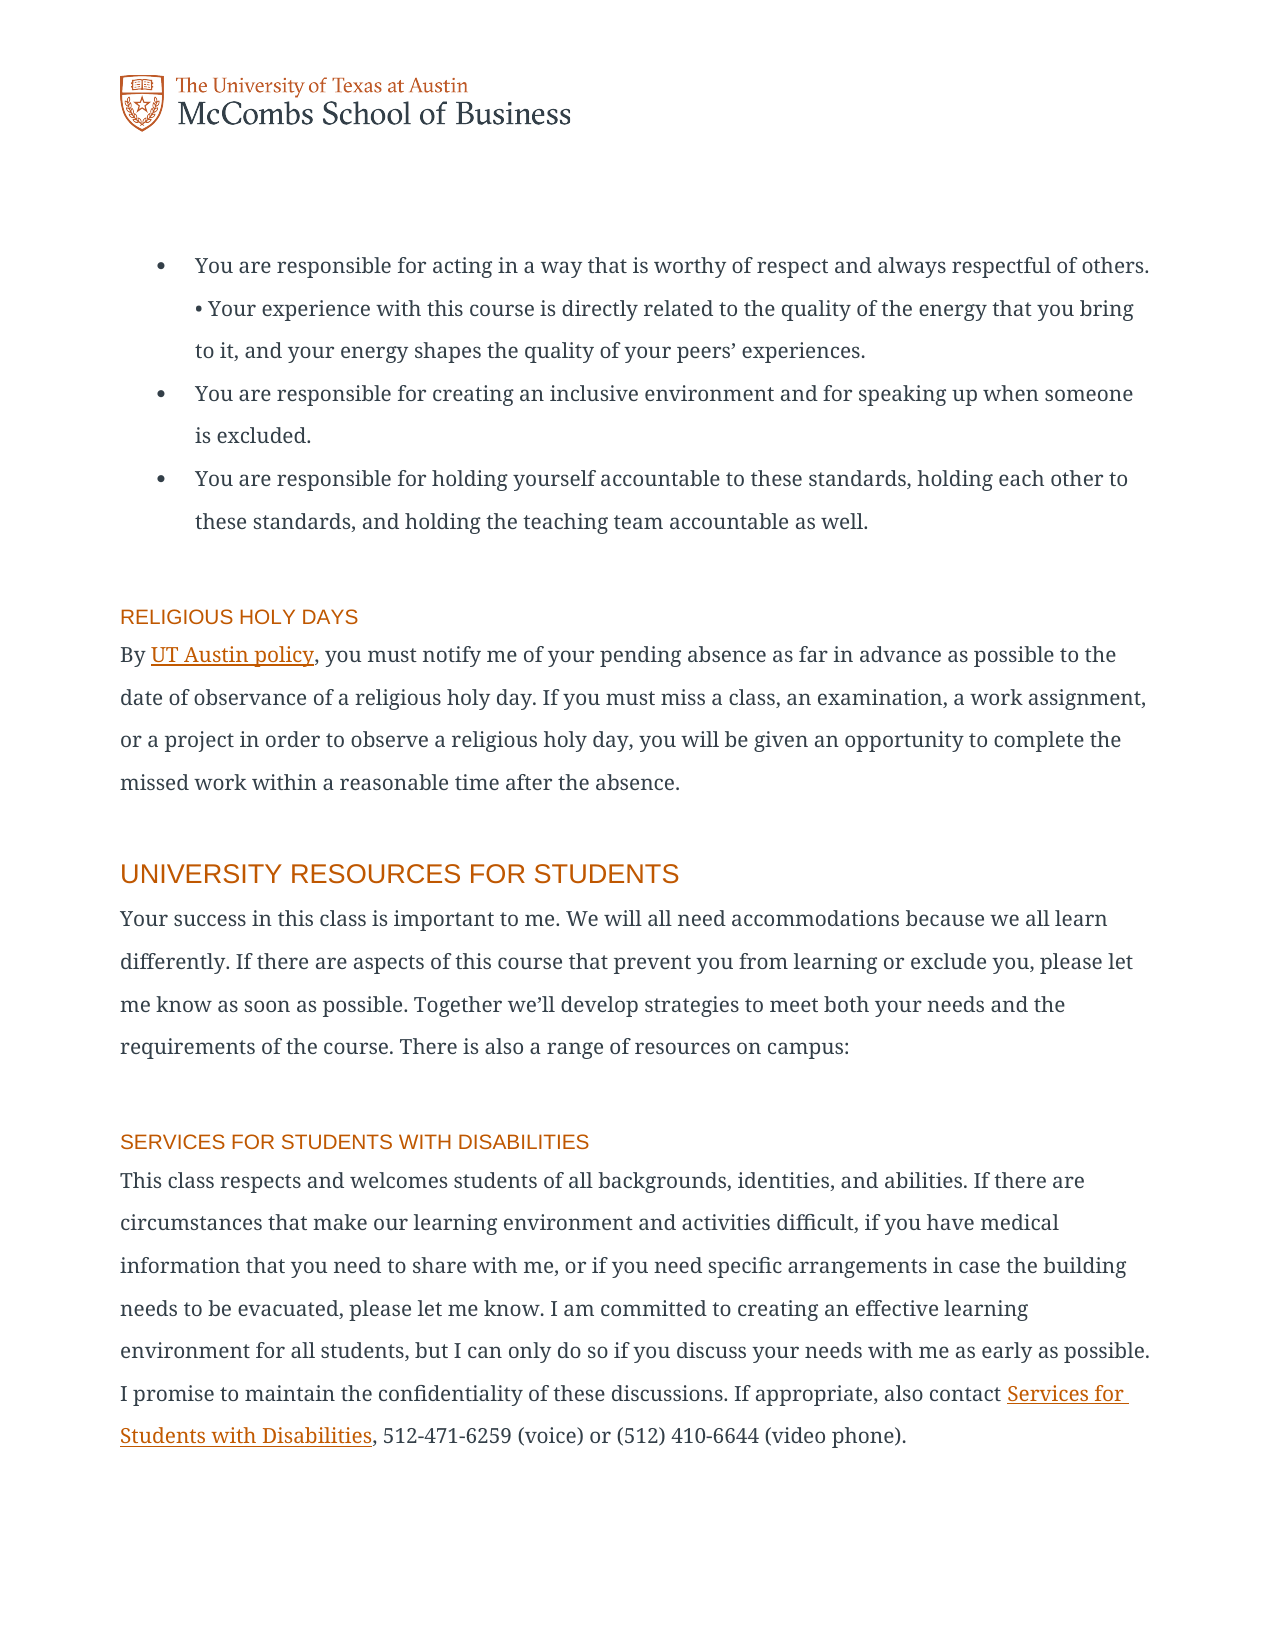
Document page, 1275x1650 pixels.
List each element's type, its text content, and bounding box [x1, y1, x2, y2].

subtitle University Resources for Students [120, 858, 1155, 889]
list You are responsible for holding yourself accountable to these standards, holding each other to these standards, and holding the teaching team accountable as well. [157, 464, 1155, 535]
text By UT Austin policy, you must notify me of your pending absence as far in advance as possible to the date of observance of a religious holy day. If you must miss a class, an examination, a work assignment, or a project in order to observe a religious holy day, you will be given an opportunity to complete the missed work within a reasonable time after the absence. [120, 640, 1155, 797]
picture [120, 75, 571, 132]
list You are responsible for acting in a way that is worthy of respect and always respectful of others. • Your experience with this course is directly related to the quality of the energy that you bring to it, and your energy shapes the quality of your peers’ experiences. [157, 251, 1155, 365]
text This class respects and welcomes students of all backgrounds, identities, and abilities. If there are circumstances that make our learning environment and activities difficult, if you have medical information that you need to share with me, or if you need specific arrangements in case the building needs to be evacuated, please let me know. I am committed to creating an effective learning environment for all students, but I can only do so if you discuss your needs with me as early as possible. I promise to maintain the confidentiality of these discussions. If appropriate, also contact Services for Students with Disabilities, 512-471-6259 (voice) or (512) 410-6644 (video phone). [120, 1166, 1155, 1450]
subtitle Services for Students with Disabilities [120, 1130, 1155, 1154]
subtitle Religious Holy Days [120, 604, 1155, 628]
list You are responsible for creating an inclusive environment and for speaking up when someone is excluded. [157, 379, 1155, 450]
text Your success in this class is important to me. We will all need accommodations because we all learn differently. If there are aspects of this course that prevent you from learning or exclude you, please let me know as soon as possible. Together we’ll develop strategies to meet both your needs and the requirements of the course. There is also a range of resources on campus: [120, 904, 1155, 1061]
